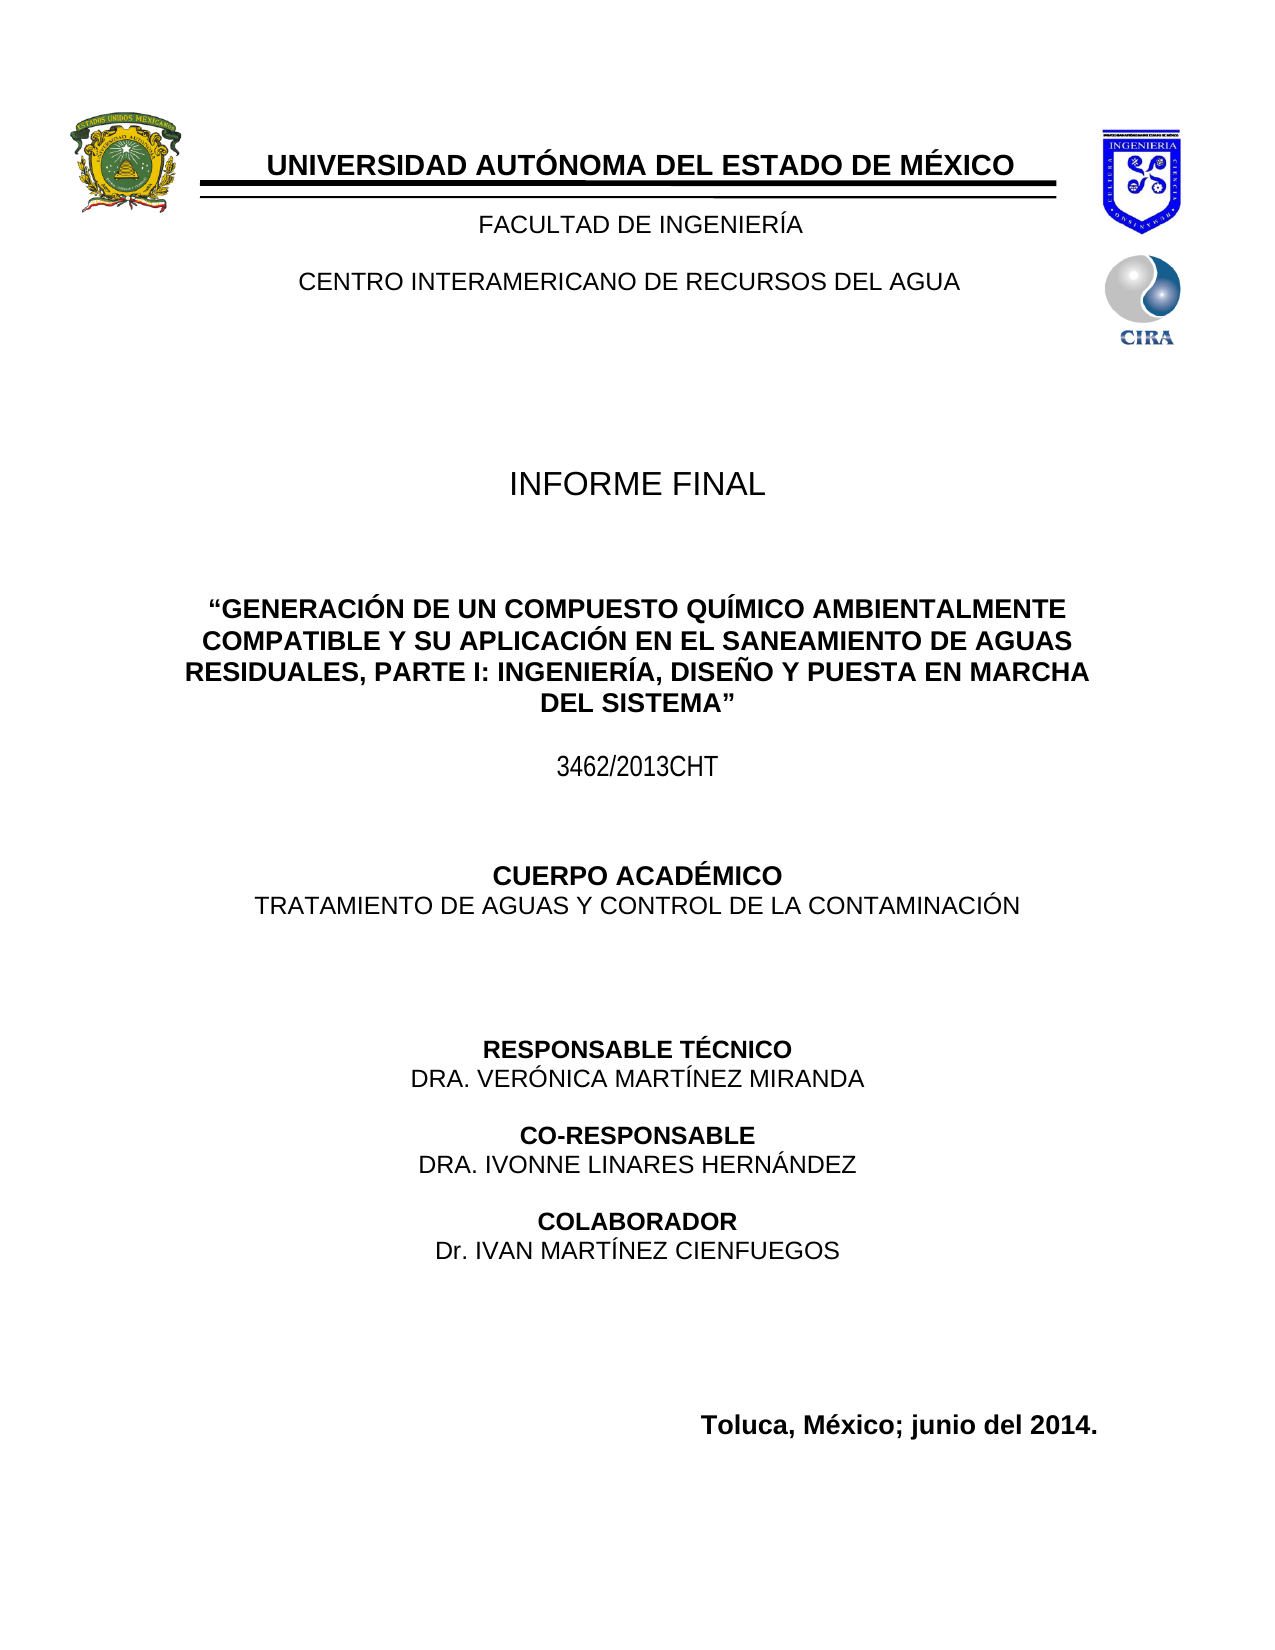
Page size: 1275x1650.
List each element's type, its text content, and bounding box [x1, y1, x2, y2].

title RESPONSABLE TÉCNICO [177, 1035, 1098, 1064]
text “GENERACIÓN DE UN COMPUESTO QUÍMICO AMBIENTALMENTE COMPATIBLE Y SU APLICACIÓN EN EL SANEAMIENTO DE AGUAS RESIDUALES, PARTE I: INGENIERÍA, DISEÑO Y PUESTA EN MARCHA DEL SISTEMA” [177, 593, 1098, 718]
title COLABORADOR [177, 1207, 1098, 1236]
title INFORME FINAL [177, 464, 1098, 502]
picture [1100, 245, 1186, 355]
title DRA. VERÓNICA MARTÍNEZ MIRANDA [177, 1064, 1098, 1092]
title FACULTAD DE INGENIERÍA [177, 210, 1098, 239]
picture [1100, 129, 1182, 235]
title CO-RESPONSABLE [177, 1121, 1098, 1150]
title Dr. IVAN MARTÍNEZ CIENFUEGOS [177, 1236, 1098, 1265]
title CENTRO INTERAMERICANO DE RECURSOS DEL AGUA [177, 267, 1098, 296]
text Toluca, México; junio del 2014. [177, 1409, 1098, 1440]
picture [68, 112, 182, 213]
title DRA. IVONNE LINARES HERNÁNDEZ [177, 1150, 1098, 1179]
text CUERPO ACADÉMICO [177, 860, 1098, 891]
title UNIVERSIDAD AUTÓNOMA DEL ESTADO DE MÉXICO [182, 148, 1098, 181]
text TRATAMIENTO DE AGUAS Y CONTROL DE LA CONTAMINACIÓN [177, 891, 1098, 920]
text 3462/2013CHT [177, 749, 1098, 783]
